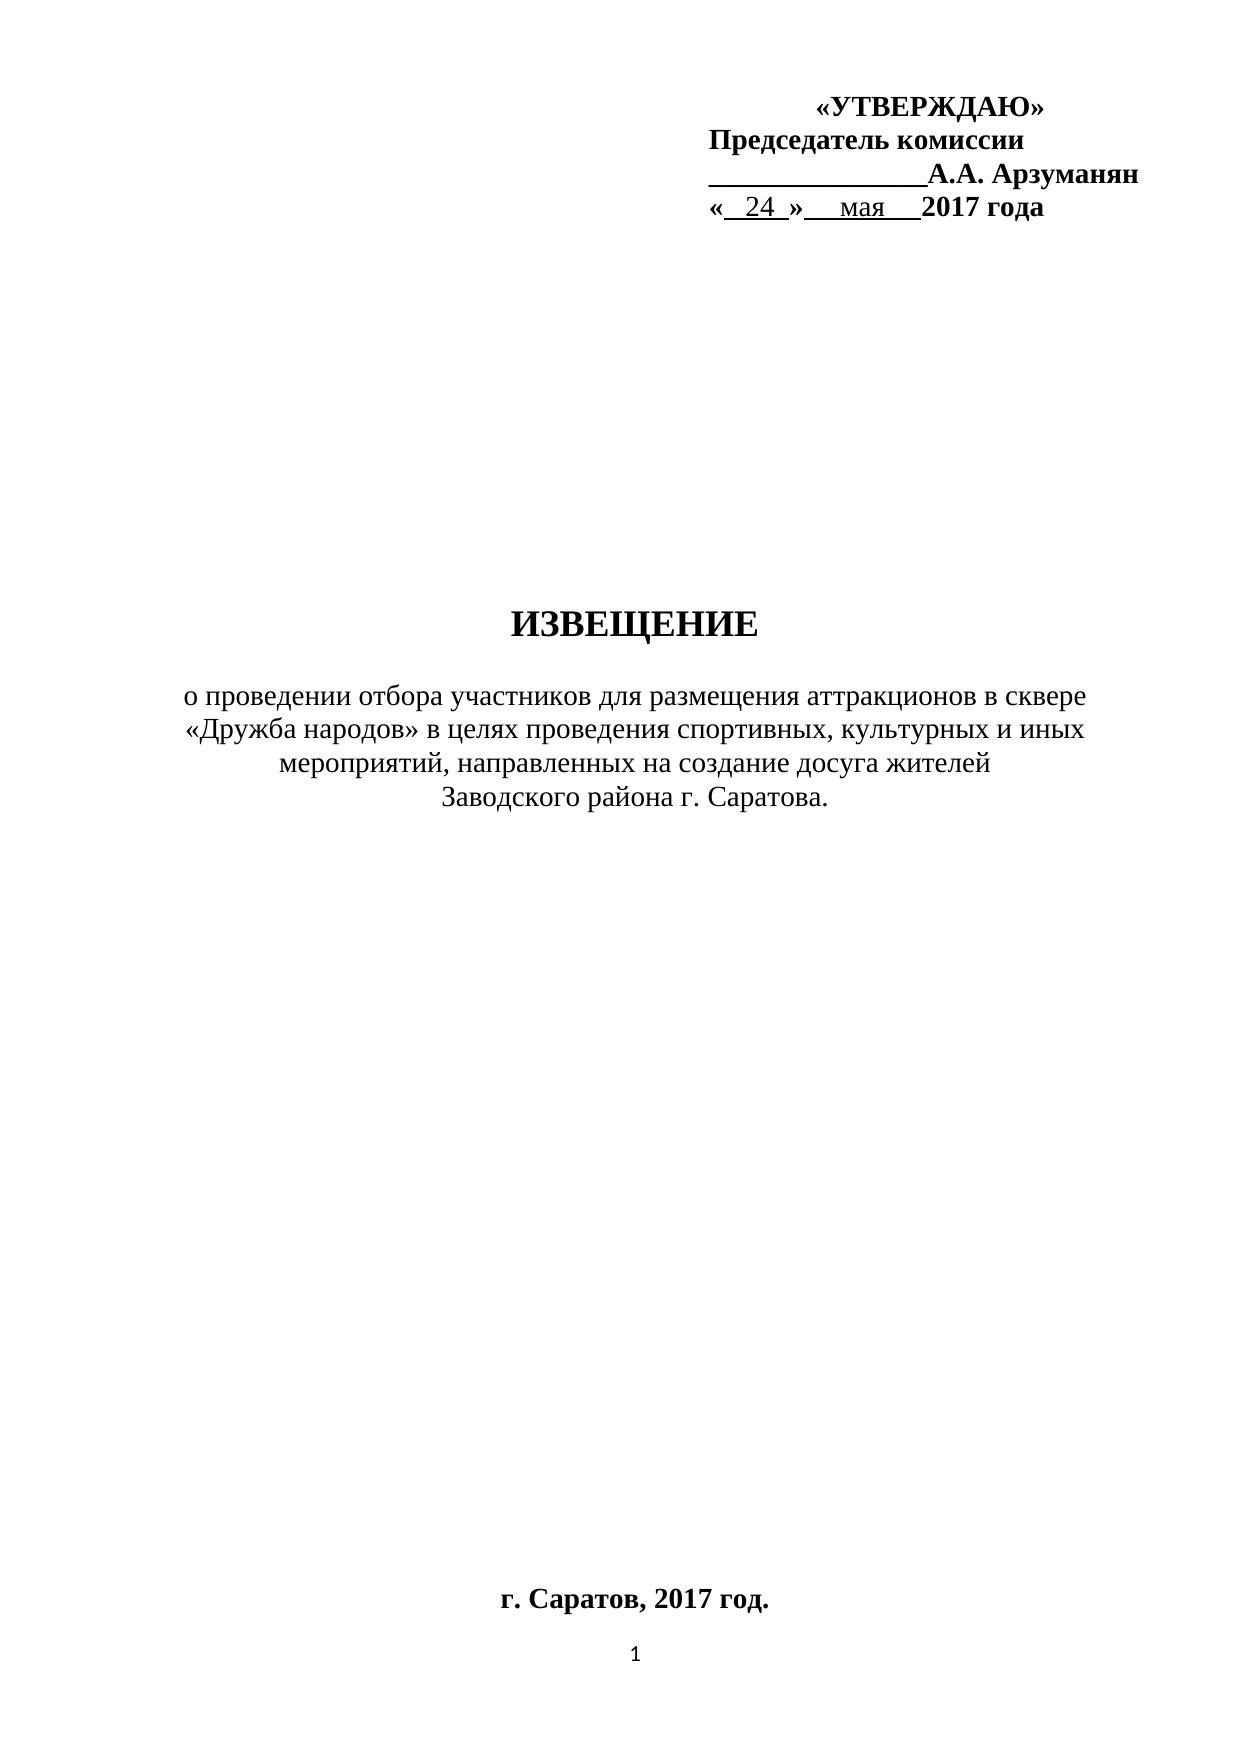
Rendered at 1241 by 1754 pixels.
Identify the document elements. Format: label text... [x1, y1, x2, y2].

text Председатель комиссии [709, 122, 1152, 156]
text г. Саратов, 2017 год. [118, 1581, 1152, 1615]
text мероприятий, направленных на создание досуга жителей [118, 745, 1152, 779]
text о проведении отбора участников для размещения аттракционов в сквере [118, 678, 1152, 712]
text _______________А.А. Арзуманян [709, 156, 1152, 189]
text « 24 » мая 2017 года [709, 189, 1152, 223]
text Заводского района г. Саратова. [118, 779, 1152, 812]
subtitle «УТВЕРЖДАЮ» [709, 89, 1152, 122]
text «Дружба народов» в целях проведения спортивных, культурных и иных [118, 712, 1152, 745]
text ИЗВЕЩЕНИЕ [118, 601, 1152, 644]
